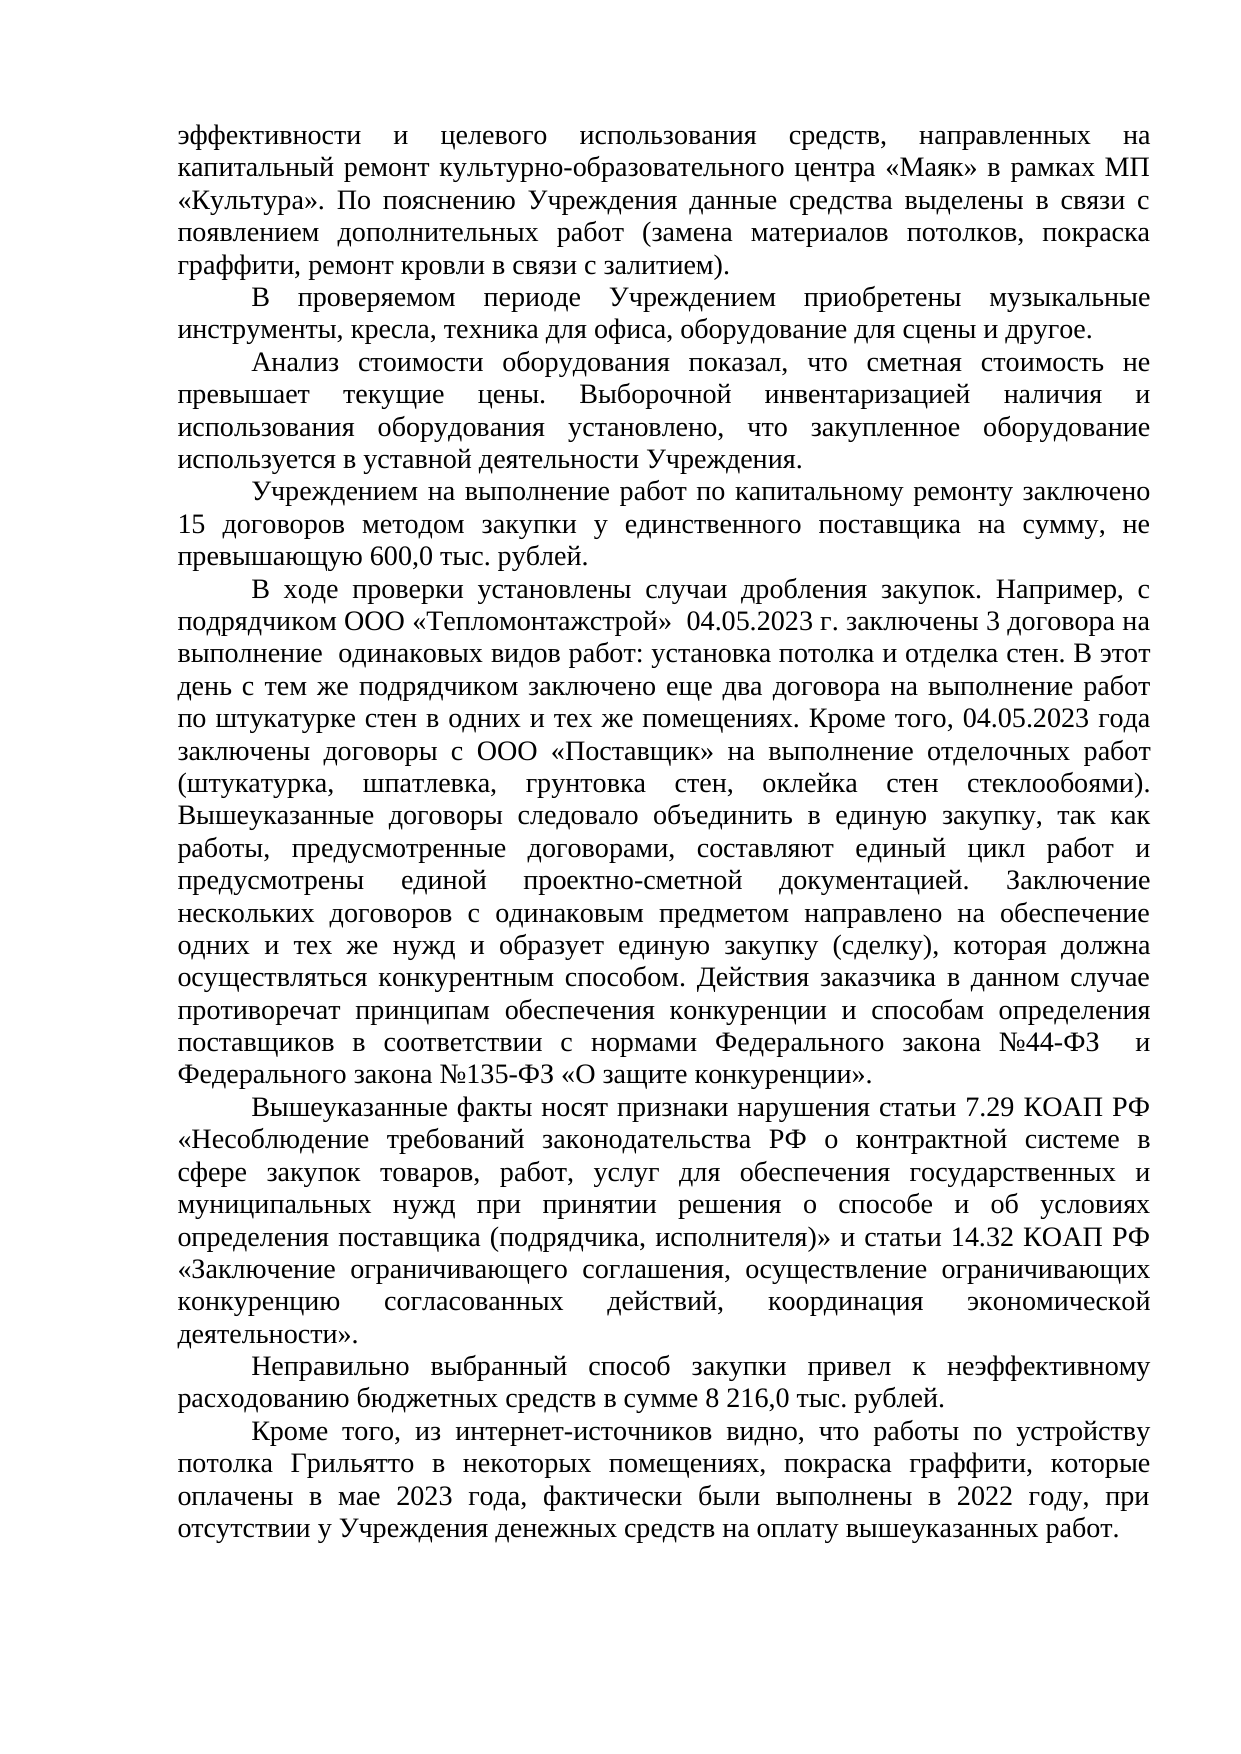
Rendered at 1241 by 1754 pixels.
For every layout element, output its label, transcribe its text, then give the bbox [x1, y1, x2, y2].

text Учреждением на выполнение работ по капитальному ремонту заключено 15 договоров методом закупки у единственного поставщика на сумму, не превышающую 600,0 тыс. рублей. [177, 474, 1152, 572]
text Вышеуказанные факты носят признаки нарушения статьи 7.29 КОАП РФ «Несоблюдение требований законодательства РФ о контрактной системе в сфере закупок товаров, работ, услуг для обеспечения государственных и муниципальных нужд при принятии решения о способе и об условиях определения поставщика (подрядчика, исполнителя)» и статьи 14.32 КОАП РФ «Заключение ограничивающего соглашения, осуществление ограничивающих конкуренцию согласованных действий, координация экономической деятельности». [177, 1090, 1152, 1349]
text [177, 118, 1152, 280]
text В ходе проверки установлены случаи дробления закупок. Например, с подрядчиком ООО «Тепломонтажстрой» 04.05.2023 г. заключены 3 договора на выполнение одинаковых видов работ: установка потолка и отделка стен. В этот день с тем же подрядчиком заключено еще два договора на выполнение работ по штукатурке стен в одних и тех же помещениях. Кроме того, 04.05.2023 года заключены договоры с ООО «Поставщик» на выполнение отделочных работ (штукатурка, шпатлевка, грунтовка стен, оклейка стен стеклообоями). Вышеуказанные договоры следовало объединить в единую закупку, так как работы, предусмотренные договорами, составляют единый цикл работ и предусмотрены единой проектно-сметной документацией. Заключение нескольких договоров с одинаковым предметом направлено на обеспечение одних и тех же нужд и образует единую закупку (сделку), которая должна осуществляться конкурентным способом. Действия заказчика в данном случае противоречат принципам обеспечения конкуренции и способам определения поставщиков в соответствии с нормами Федерального закона №44-ФЗ и Федерального закона №135-ФЗ «О защите конкуренции». [177, 572, 1152, 1090]
text Анализ стоимости оборудования показал, что сметная стоимость не превышает текущие цены. Выборочной инвентаризацией наличия и использования оборудования установлено, что закупленное оборудование используется в уставной деятельности Учреждения. [177, 345, 1152, 474]
text Кроме того, из интернет-источников видно, что работы по устройству потолка Грильятто в некоторых помещениях, покраска граффити, которые оплачены в мае 2023 года, фактически были выполнены в 2022 году, при отсутствии у Учреждения денежных средств на оплату вышеуказанных работ. [177, 1414, 1152, 1543]
text В проверяемом периоде Учреждением приобретены музыкальные инструменты, кресла, техника для офиса, оборудование для сцены и другое. [177, 280, 1152, 345]
text Неправильно выбранный способ закупки привел к неэффективному расходованию бюджетных средств в сумме 8 216,0 тыс. рублей. [177, 1349, 1152, 1414]
